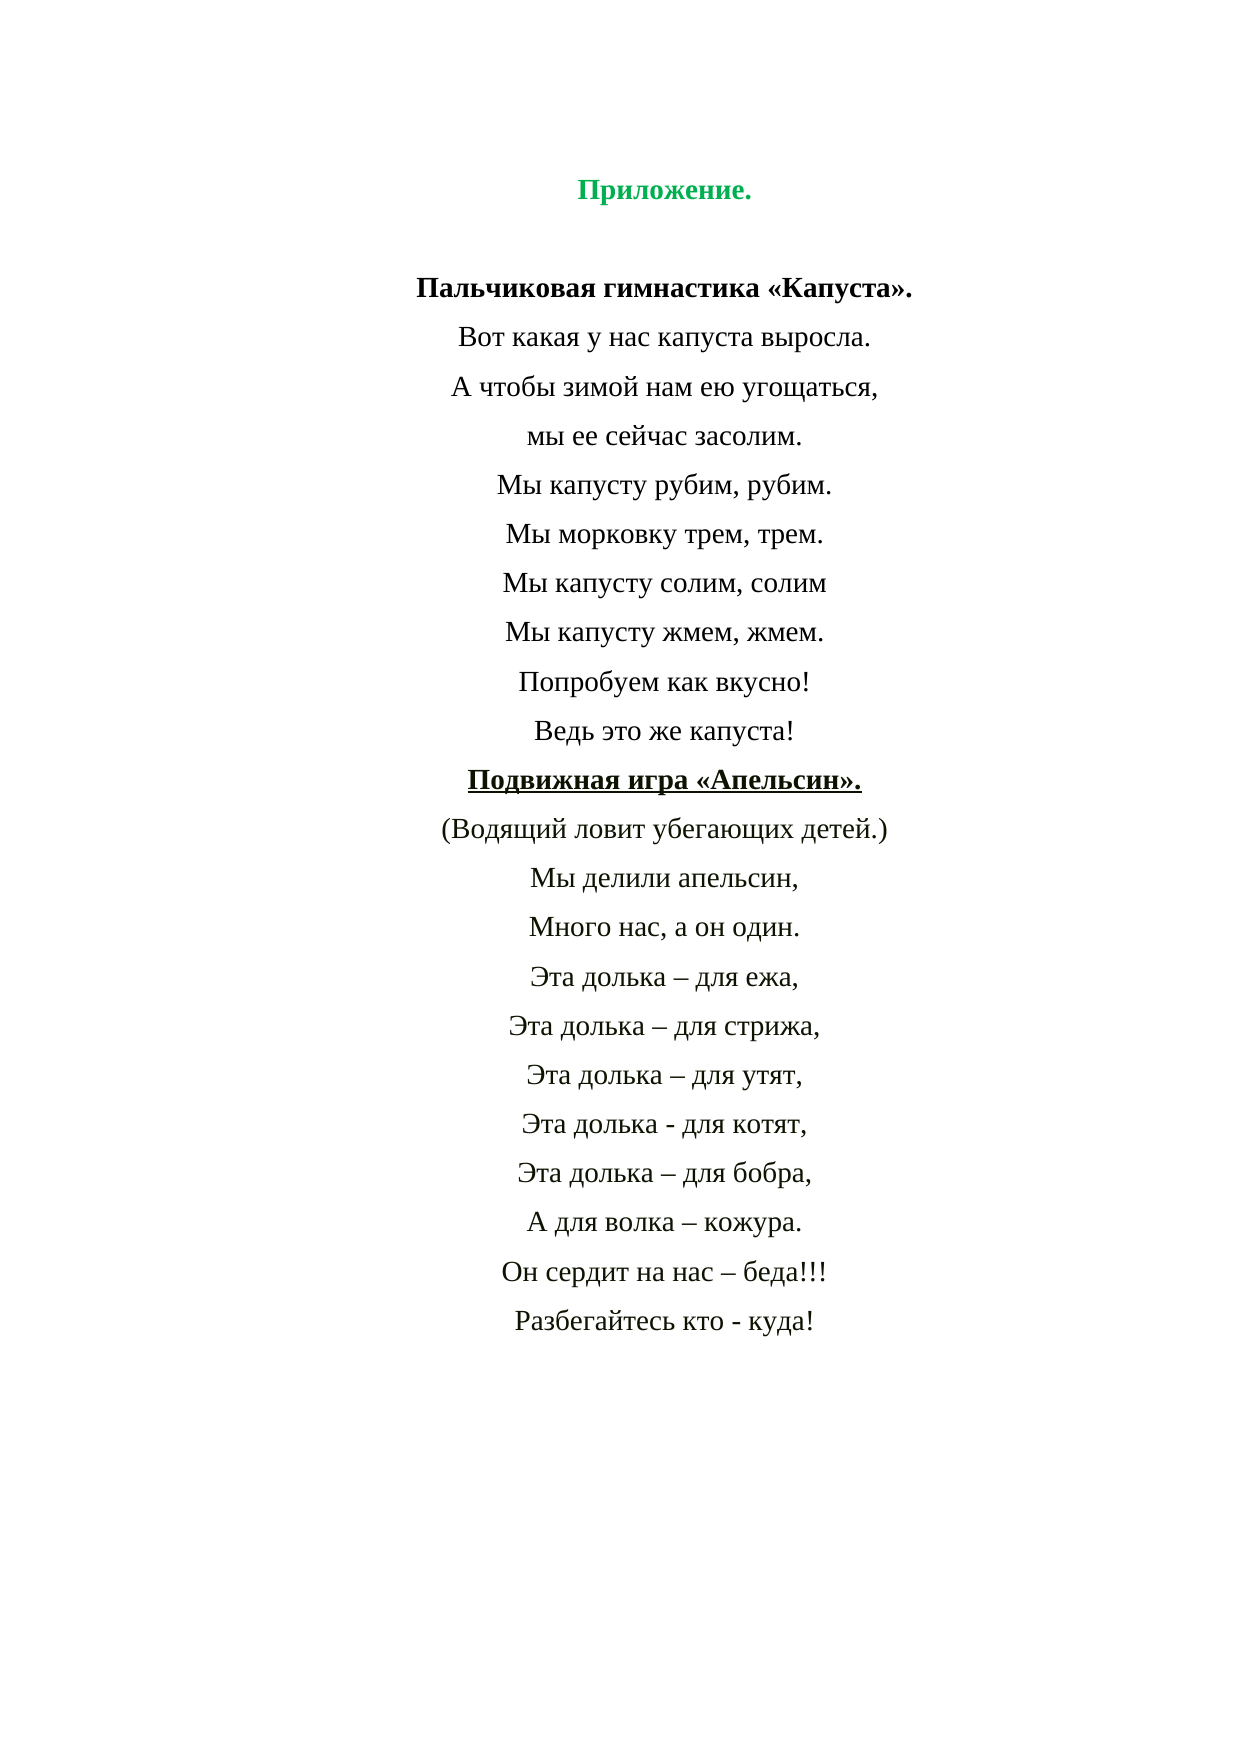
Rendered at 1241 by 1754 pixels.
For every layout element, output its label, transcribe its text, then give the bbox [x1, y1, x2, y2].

text А чтобы зимой нам ею угощаться, [177, 369, 1152, 402]
text А для волка – кожура. [177, 1204, 1152, 1238]
text Эта долька – для бобра, [177, 1155, 1152, 1189]
text мы ее сейчас засолим. [177, 418, 1152, 451]
text Эта долька - для котят, [177, 1106, 1152, 1140]
text Приложение. [177, 172, 1152, 206]
text Мы делили апельсин, [177, 860, 1152, 894]
text Эта долька – для стрижа, [177, 1008, 1152, 1041]
text Он сердит на нас – беда!!! [177, 1254, 1152, 1287]
text Эта долька – для утят, [177, 1057, 1152, 1091]
text Мы капусту солим, солим [177, 565, 1152, 599]
text Пальчиковая гимнастика «Капуста». [177, 270, 1152, 304]
text Вот какая у нас капуста выросла. [177, 319, 1152, 353]
text Попробуем как вкусно! [177, 664, 1152, 697]
text Мы капусту рубим, рубим. [177, 467, 1152, 501]
text Мы капусту жмем, жмем. [177, 614, 1152, 648]
text Эта долька – для ежа, [177, 959, 1152, 992]
text Подвижная игра «Апельсин». [177, 762, 1152, 796]
text Разбегайтесь кто - куда! [177, 1303, 1152, 1336]
text (Водящий ловит убегающих детей.) [177, 811, 1152, 845]
text Ведь это же капуста! [177, 713, 1152, 746]
text Много нас, а он один. [177, 909, 1152, 943]
text Мы морковку трем, трем. [177, 516, 1152, 550]
